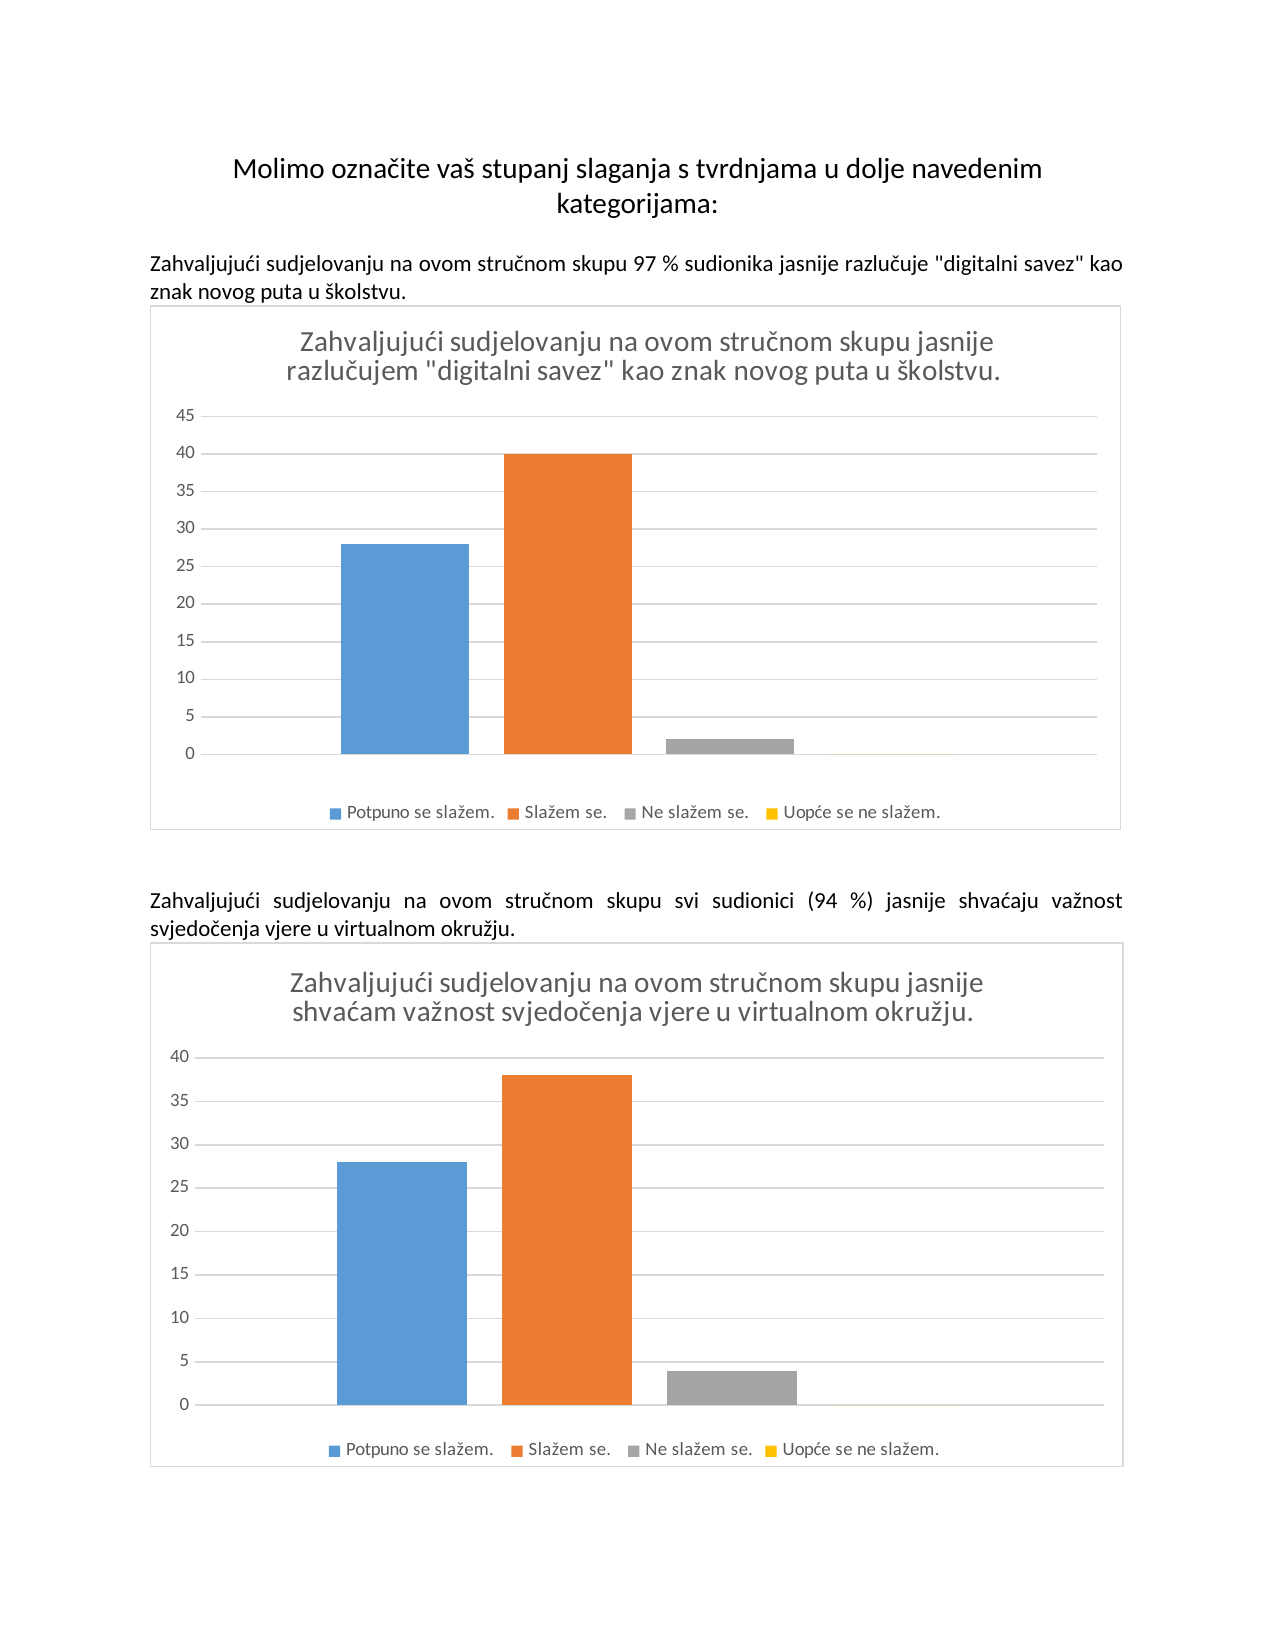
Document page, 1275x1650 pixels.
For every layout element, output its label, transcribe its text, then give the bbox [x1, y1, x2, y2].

text Zahvaljujući sudjelovanju na ovom stručnom skupu 97 % sudionika jasnije razlučuje "digitalni savez" kao znak novog puta u školstvu. [150, 249, 1125, 305]
text Molimo označite vaš stupanj slaganja s tvrdnjama u dolje navedenim kategorijama: [150, 150, 1125, 221]
text Zahvaljujući sudjelovanju na ovom stručnom skupu svi sudionici (94 %) jasnije shvaćaju važnost svjedočenja vjere u virtualnom okružju. [150, 886, 1125, 942]
